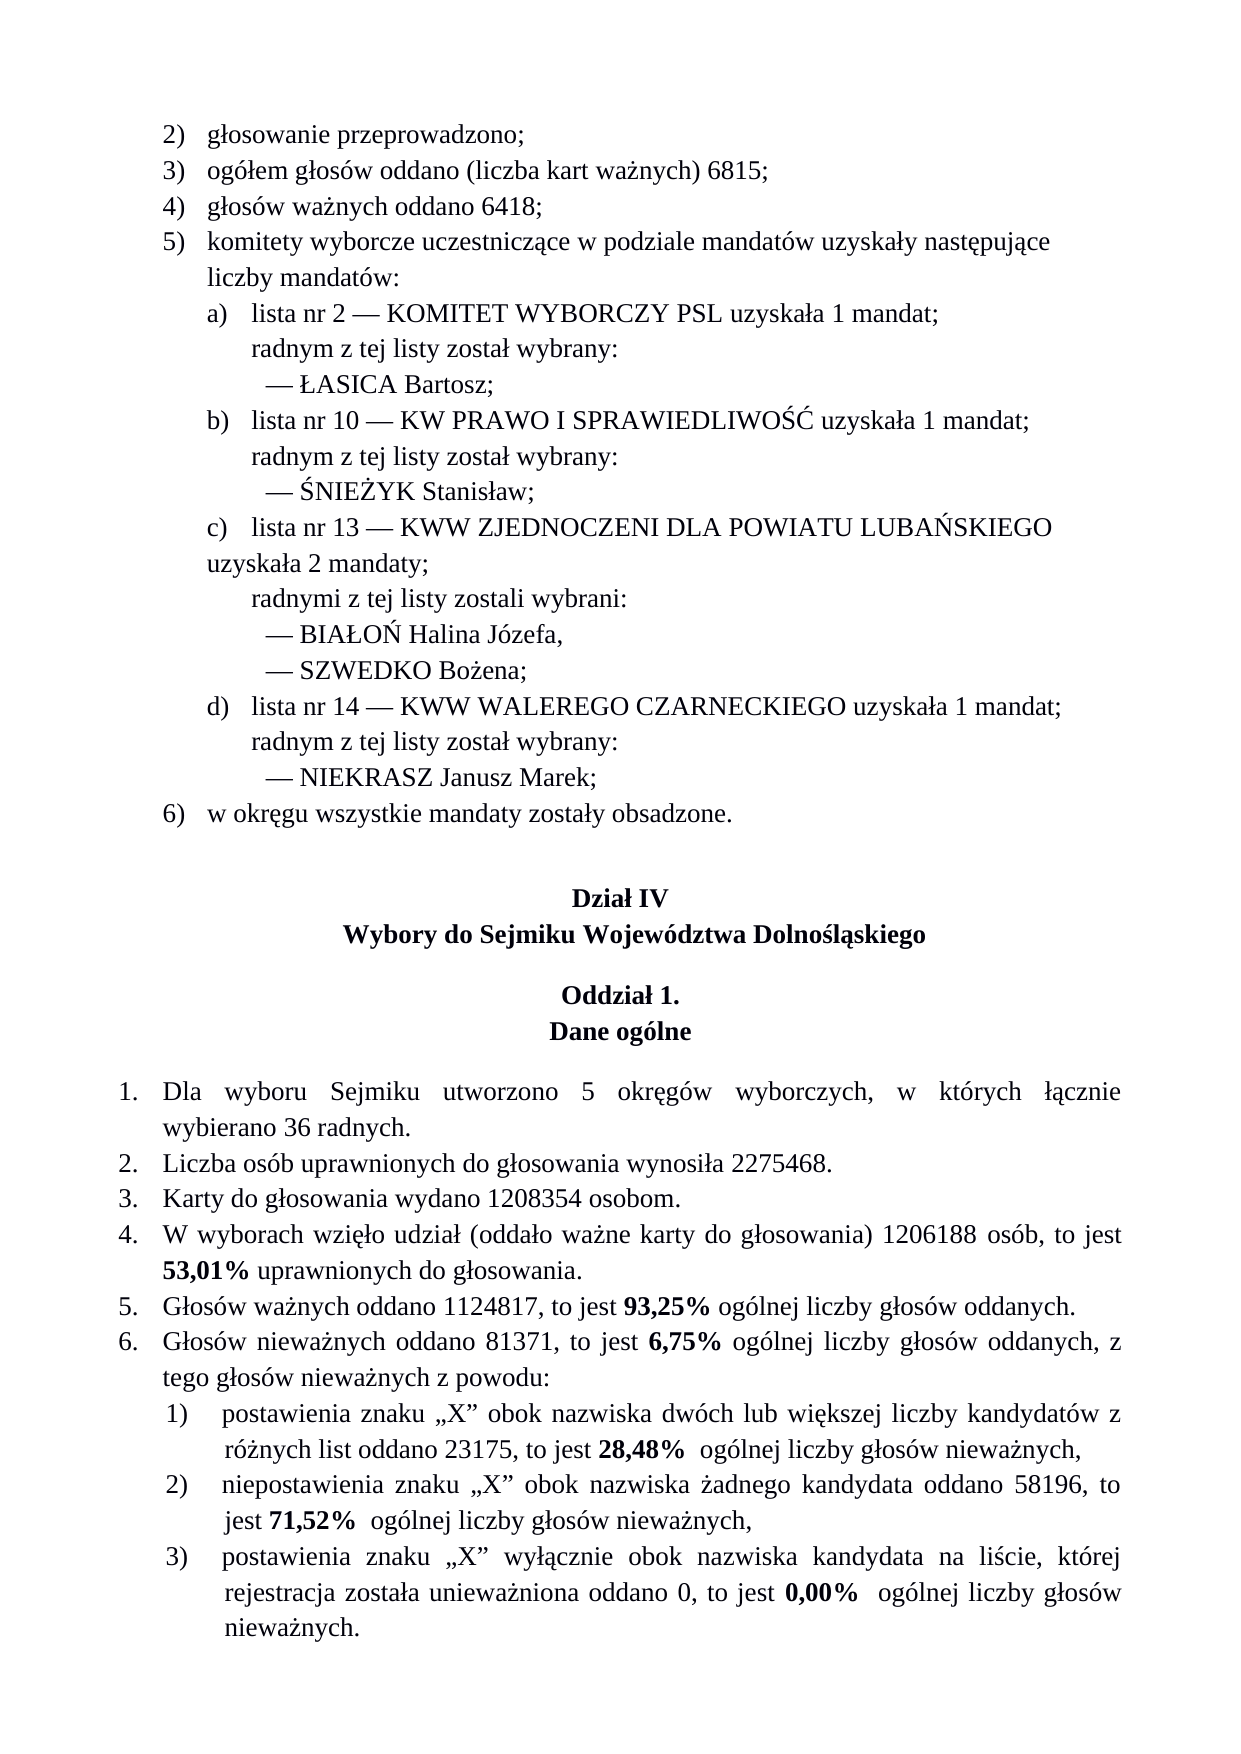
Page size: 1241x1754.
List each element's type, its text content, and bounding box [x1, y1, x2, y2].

text 3) postawienia znaku „X” wyłącznie obok nazwiska kandydata na liście, której rejestracja została unieważniona oddano 0, to jest 0,00% ogólnej liczby głosów nieważnych. [165, 1540, 1122, 1642]
text radnymi z tej listy zostali wybrani: [207, 583, 1122, 614]
text ― BIAŁOŃ Halina Józefa, [207, 618, 1122, 649]
text 2) głosowanie przeprowadzono; [162, 118, 1122, 149]
text 3) ogółem głosów oddano (liczba kart ważnych) 6815; [162, 154, 1122, 185]
text ― ŚNIEŻYK Stanisław; [207, 475, 1122, 507]
text 1) postawienia znaku „X” obok nazwiska dwóch lub większej liczby kandydatów z różnych list oddano 23175, to jest 28,48% ogólnej liczby głosów nieważnych, [165, 1397, 1122, 1464]
text radnym z tej listy został wybrany: [207, 440, 1122, 471]
text d) lista nr 14 ― KWW WALEREGO CZARNECKIEGO uzyskała 1 mandat; [207, 690, 1122, 721]
text Oddział 1. Dane ogólne [118, 979, 1122, 1046]
text ― SZWEDKO Bożena; [207, 654, 1122, 685]
text radnym z tej listy został wybrany: [207, 726, 1122, 757]
text 4) głosów ważnych oddano 6418; [162, 189, 1122, 221]
text 3. Karty do głosowania wydano 1208354 osobom. [118, 1183, 1122, 1214]
text b) lista nr 10 ― KW PRAWO I SPRAWIEDLIWOŚĆ uzyskała 1 mandat; [207, 404, 1122, 435]
text 1. Dla wyboru Sejmiku utworzono 5 okręgów wyborczych, w których łącznie wybierano 36 radnych. [118, 1075, 1122, 1142]
text 6) w okręgu wszystkie mandaty zostały obsadzone. [162, 797, 1122, 828]
text 2) niepostawienia znaku „X” obok nazwiska żadnego kandydata oddano 58196, to jest 71,52% ogólnej liczby głosów nieważnych, [165, 1468, 1122, 1535]
text 5. Głosów ważnych oddano 1124817, to jest 93,25% ogólnej liczby głosów oddanych. [118, 1290, 1122, 1321]
text Dział IV Wybory do Sejmiku Województwa Dolnośląskiego [118, 882, 1122, 949]
text c) lista nr 13 ― KWW ZJEDNOCZENI DLA POWIATU LUBAŃSKIEGO uzyskała 2 mandaty; [207, 511, 1122, 578]
text ― ŁASICA Bartosz; [207, 368, 1122, 399]
text 6. Głosów nieważnych oddano 81371, to jest 6,75% ogólnej liczby głosów oddanych, z tego głosów nieważnych z powodu: [118, 1326, 1122, 1392]
text 2. Liczba osób uprawnionych do głosowania wynosiła 2275468. [118, 1147, 1122, 1178]
text a) lista nr 2 ― KOMITET WYBORCZY PSL uzyskała 1 mandat; [207, 297, 1122, 328]
text radnym z tej listy został wybrany: [207, 332, 1122, 364]
text 5) komitety wyborcze uczestniczące w podziale mandatów uzyskały następujące liczby mandatów: [162, 225, 1122, 292]
text 4. W wyborach wzięło udział (oddało ważne karty do głosowania) 1206188 osób, to jest 53,01% uprawnionych do głosowania. [118, 1218, 1122, 1285]
text ― NIEKRASZ Janusz Marek; [207, 761, 1122, 792]
